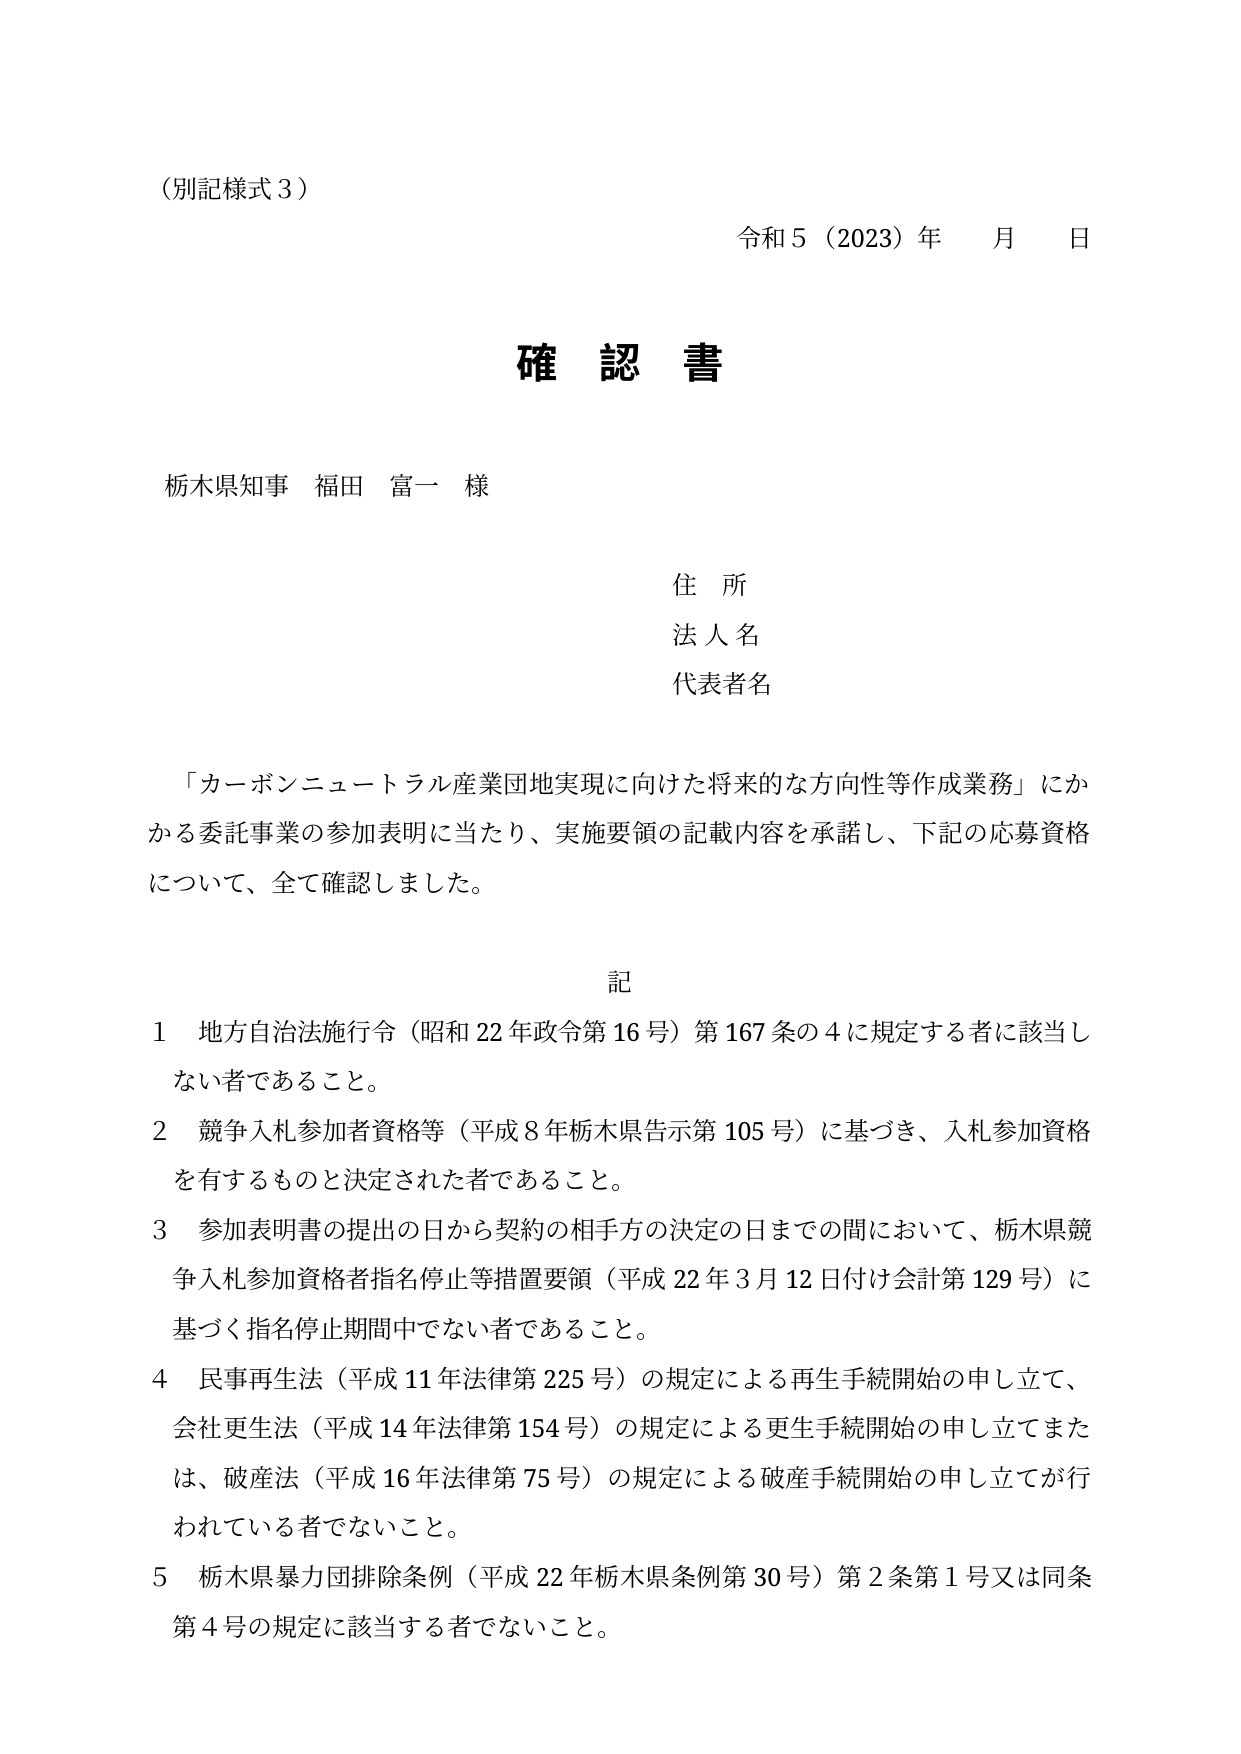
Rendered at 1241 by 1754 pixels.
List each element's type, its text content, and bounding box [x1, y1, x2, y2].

text 住所 [148, 559, 1063, 609]
text 代表者名 [148, 658, 1063, 708]
text 確 認 書 [148, 311, 1092, 410]
subtitle 記 [148, 956, 1092, 1005]
text 栃木県知事 福田 富一 様 [148, 460, 1005, 509]
text ３ 参加表明書の提出の日から契約の相手方の決定の日までの間において、栃木県競争入札参加資格者指名停止等措置要領（平成22年３月12日付け会計第129号）に基づく指名停止期間中でない者であること。 [148, 1204, 1092, 1352]
text 「カーボンニュートラル産業団地実現に向けた将来的な方向性等作成業務」にかかる委託事業の参加表明に当たり、実施要領の記載内容を承諾し、下記の応募資格について、全て確認しました。 [148, 757, 1092, 906]
text （別記様式３） [148, 162, 1092, 212]
text １ 地方自治法施行令（昭和22年政令第16号）第167条の４に規定する者に該当しない者であること。 [148, 1005, 1092, 1104]
text ２ 競争入札参加者資格等（平成８年栃木県告示第105号）に基づき、入札参加資格を有するものと決定された者であること。 [148, 1104, 1092, 1204]
text 令和５（2023）年 月 日 [148, 212, 1092, 262]
text ４ 民事再生法（平成11年法律第225号）の規定による再生手続開始の申し立て、会社更生法（平成14年法律第154号）の規定による更生手続開始の申し立てまたは、破産法（平成16年法律第75号）の規定による破産手続開始の申し立てが行われている者でないこと。 [148, 1352, 1092, 1551]
text ５ 栃木県暴力団排除条例（平成22年栃木県条例第30号）第２条第１号又は同条第４号の規定に該当する者でないこと。 [148, 1551, 1092, 1650]
text 法人名 [148, 609, 1063, 658]
